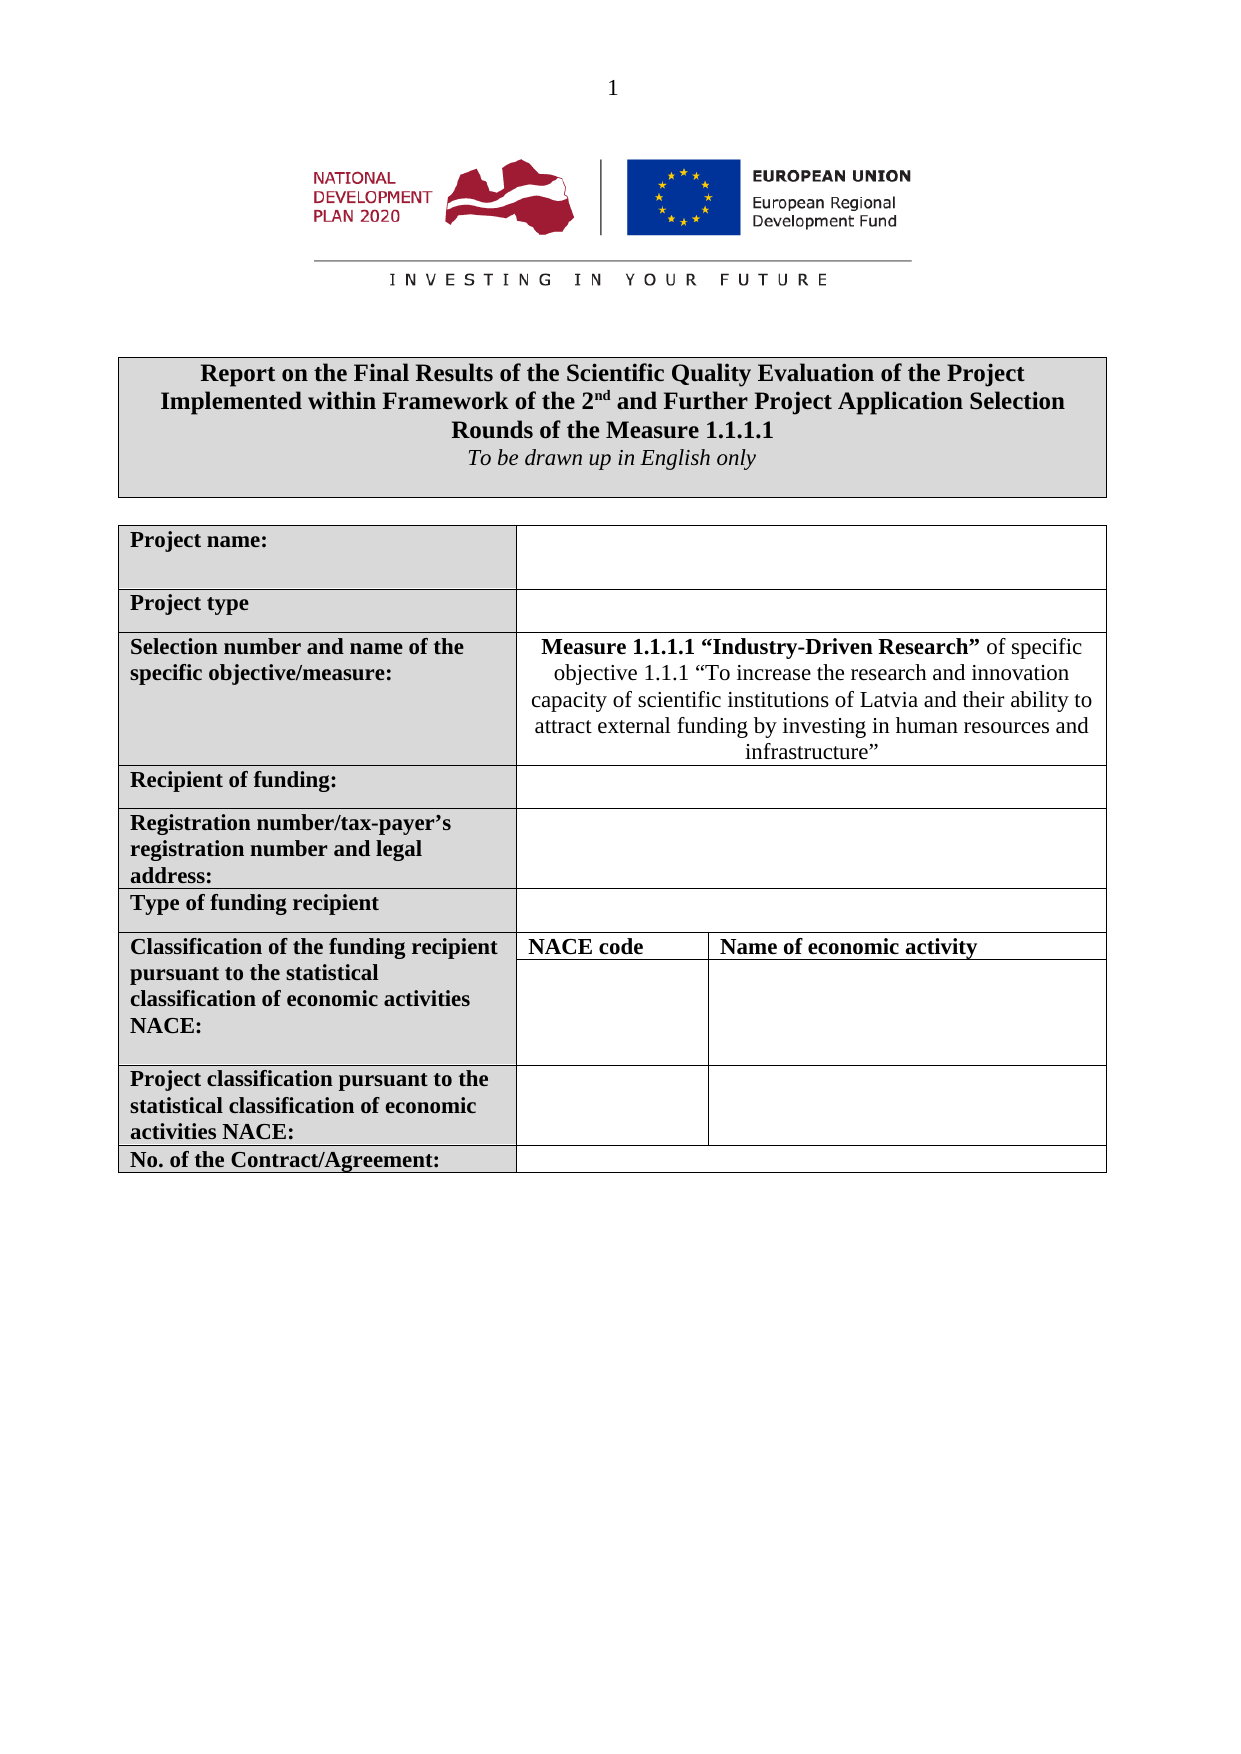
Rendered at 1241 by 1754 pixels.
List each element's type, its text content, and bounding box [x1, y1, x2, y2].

picture [253, 126, 972, 311]
table_header [517, 526, 1106, 588]
table_cell [517, 1146, 1106, 1172]
table_cell [517, 889, 1106, 932]
table_cell Project type [119, 590, 516, 632]
table_cell Registration number/tax-payer’s registration number and legal address: [119, 809, 516, 888]
table_cell No. of the Contract/Agreement: [119, 1146, 516, 1172]
table_cell Name of economic activity [709, 933, 1106, 959]
table_cell [709, 1066, 1106, 1144]
table_cell Measure 1.1.1.1 “Industry-Driven Research” of specific objective 1.1.1 “To increase the research and innovation capacity of scientific institutions of Latvia and their ability to attract external funding by investing in human resources and infrastructure” [517, 633, 1106, 765]
table_cell Type of funding recipient [119, 889, 516, 932]
table_cell [709, 960, 1106, 1064]
table_cell Classification of the funding recipient pursuant to the statistical classification of economic activities NACE: [119, 933, 516, 1064]
table_cell Selection number and name of the specific objective/measure: [119, 633, 516, 765]
table_cell [517, 1066, 708, 1144]
table_cell Recipient of funding: [119, 766, 516, 808]
table_cell [517, 809, 1106, 888]
table_header Report on the Final Results of the Scientific Quality Evaluation of the Project Implemented within Framework of the 2nd and Further Project Application Selection Rounds of the Measure 1.1.1.1 To be drawn up in English only [119, 358, 1106, 497]
table_cell Project classification pursuant to the statistical classification of economic activities NACE: [119, 1066, 516, 1144]
table_cell [517, 590, 1106, 632]
table_cell NACE code [517, 933, 708, 959]
table_cell [517, 960, 708, 1064]
table_header Project name: [119, 526, 516, 588]
table_cell [517, 766, 1106, 808]
